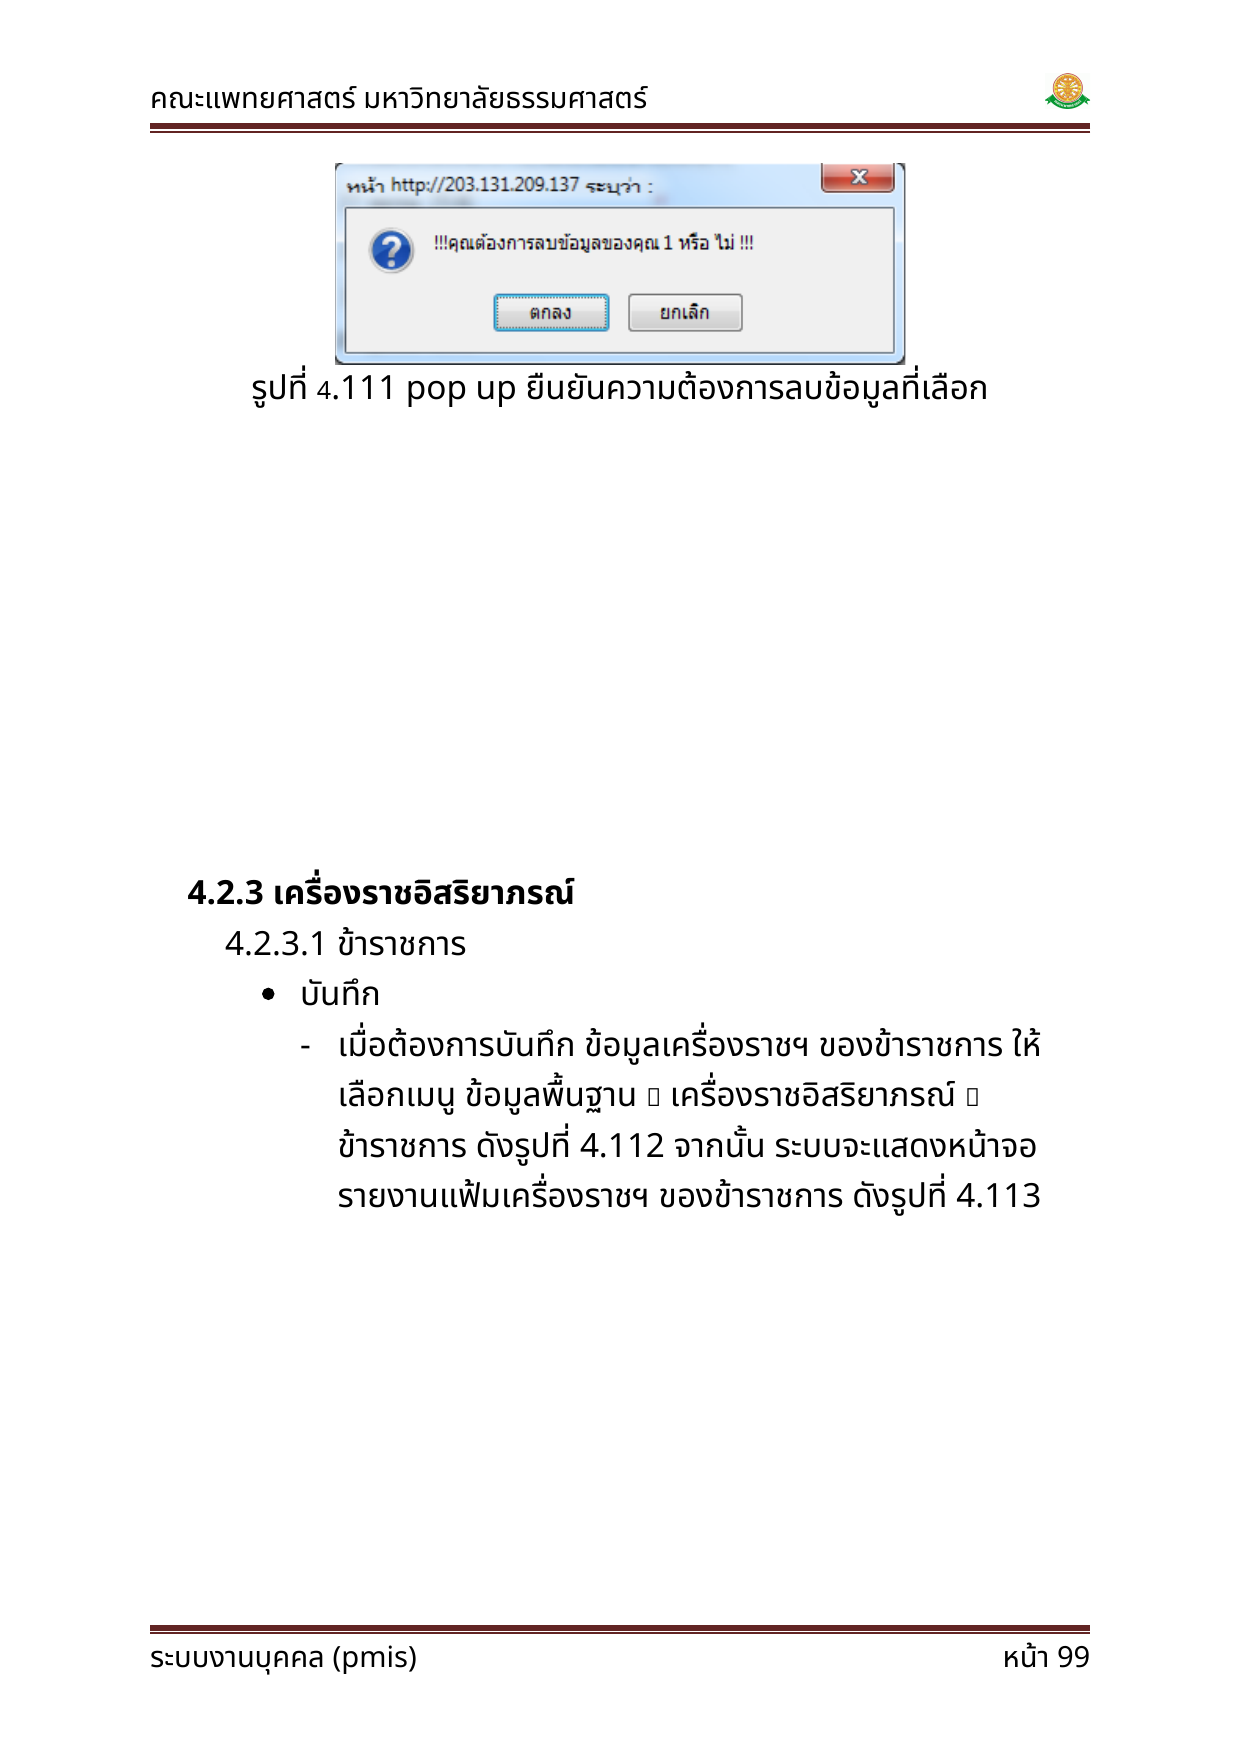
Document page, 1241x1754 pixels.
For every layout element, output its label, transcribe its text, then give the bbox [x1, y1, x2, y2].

text รูปที่ 4.111 pop up ยืนยันความต้องการลบข้อมูลที่เลือก [150, 364, 1090, 415]
list เมื่อต้องการบันทึก ข้อมูลเครื่องราชฯ ของข้าราชการ ให้เลือกเมนู ข้อมูลพื้นฐาน เครื่องราชอิสริยาภรณ์ ข้าราชการ ดังรูปที่ 4.112 จากนั้น ระบบจะแสดงหน้าจอรายงานแฟ้มเครื่องราชฯ ของข้าราชการ ดังรูปที่ 4.113 [300, 1021, 1090, 1223]
list บันทึก [262, 970, 1090, 1021]
picture [335, 163, 906, 365]
text 4.2.3.1 ข้าราชการ [187, 919, 1090, 970]
picture [1045, 73, 1091, 109]
text 4.2.3 เครื่องราชอิสริยาภรณ์ [187, 869, 1090, 919]
